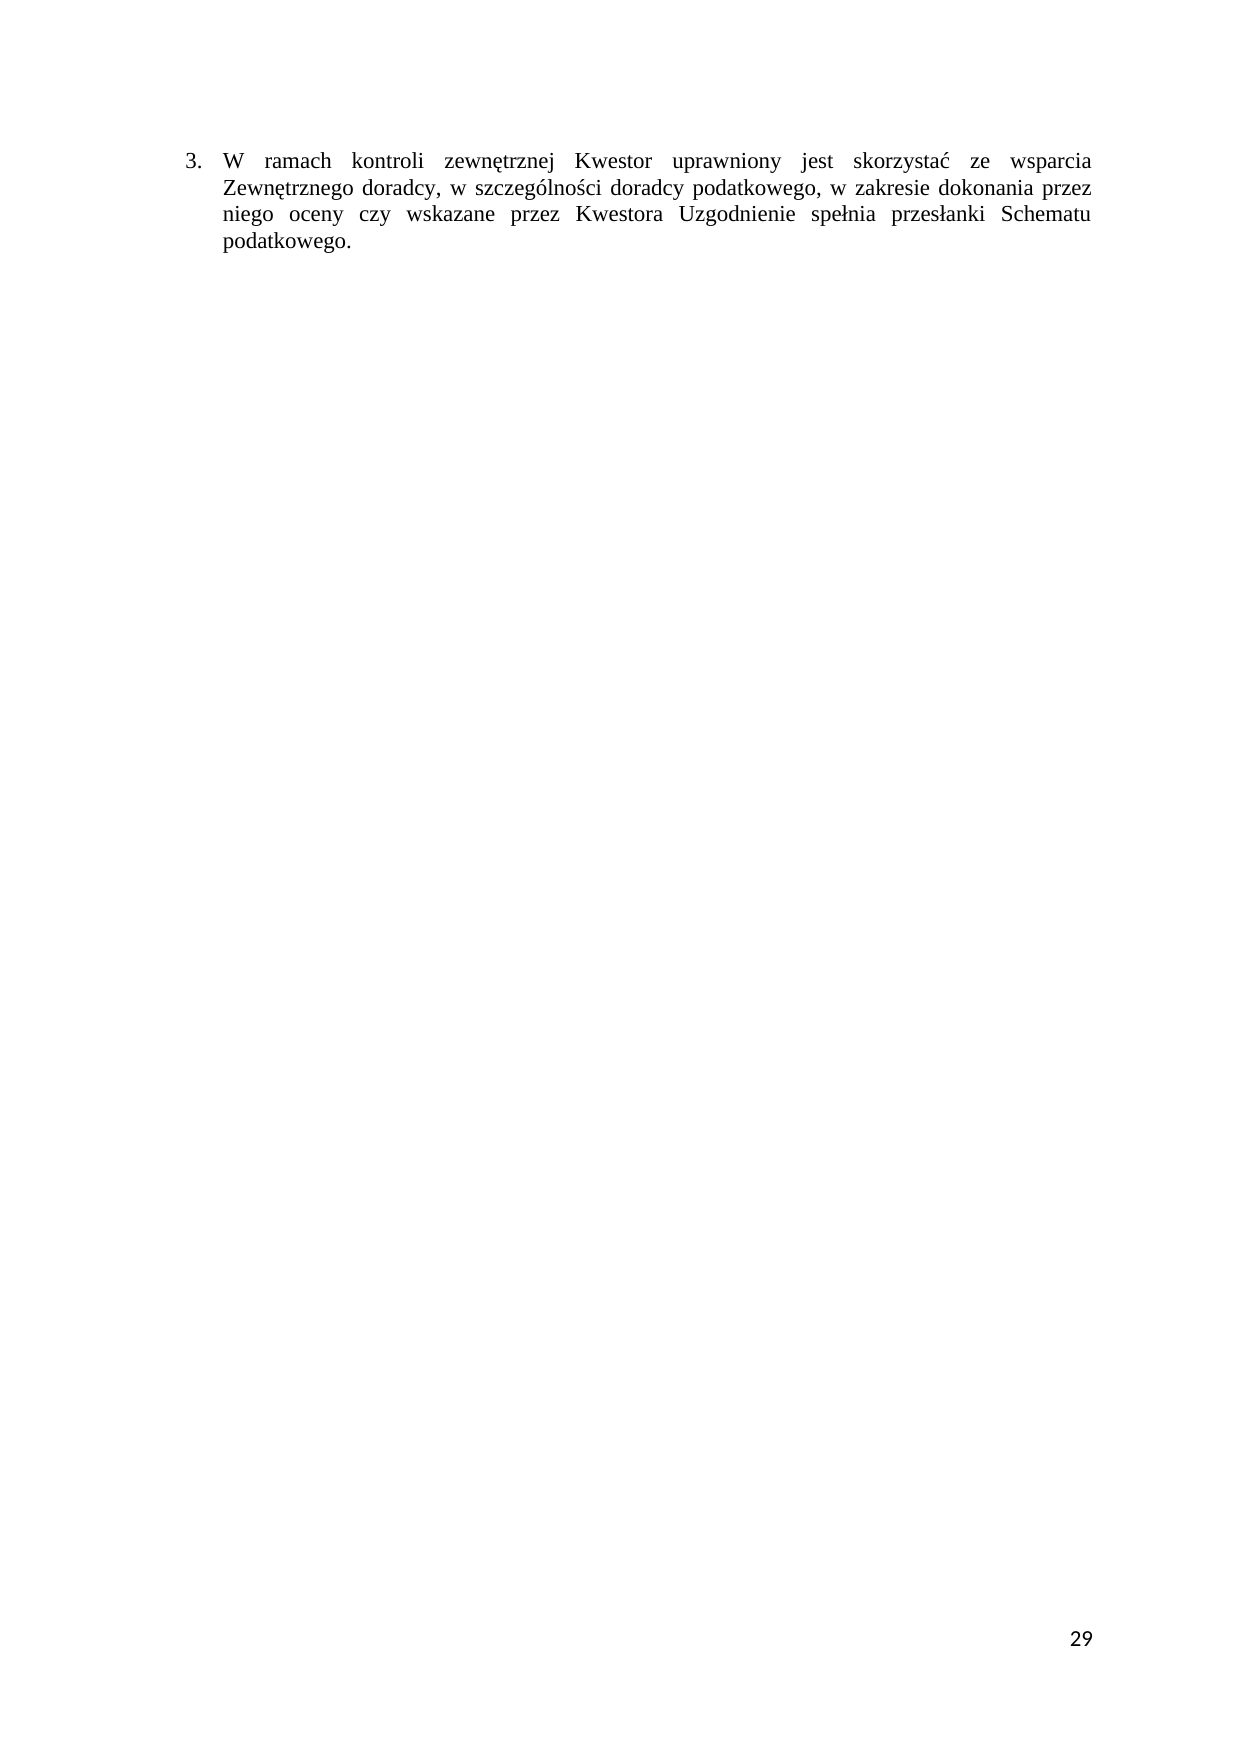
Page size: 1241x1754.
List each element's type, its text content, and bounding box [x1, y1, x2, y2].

list W ramach kontroli zewnętrznej Kwestor uprawniony jest skorzystać ze wsparcia Zewnętrznego doradcy, w szczególności doradcy podatkowego, w zakresie dokonania przez niego oceny czy wskazane przez Kwestora Uzgodnienie spełnia przesłanki Schematu podatkowego. [185, 148, 1093, 253]
